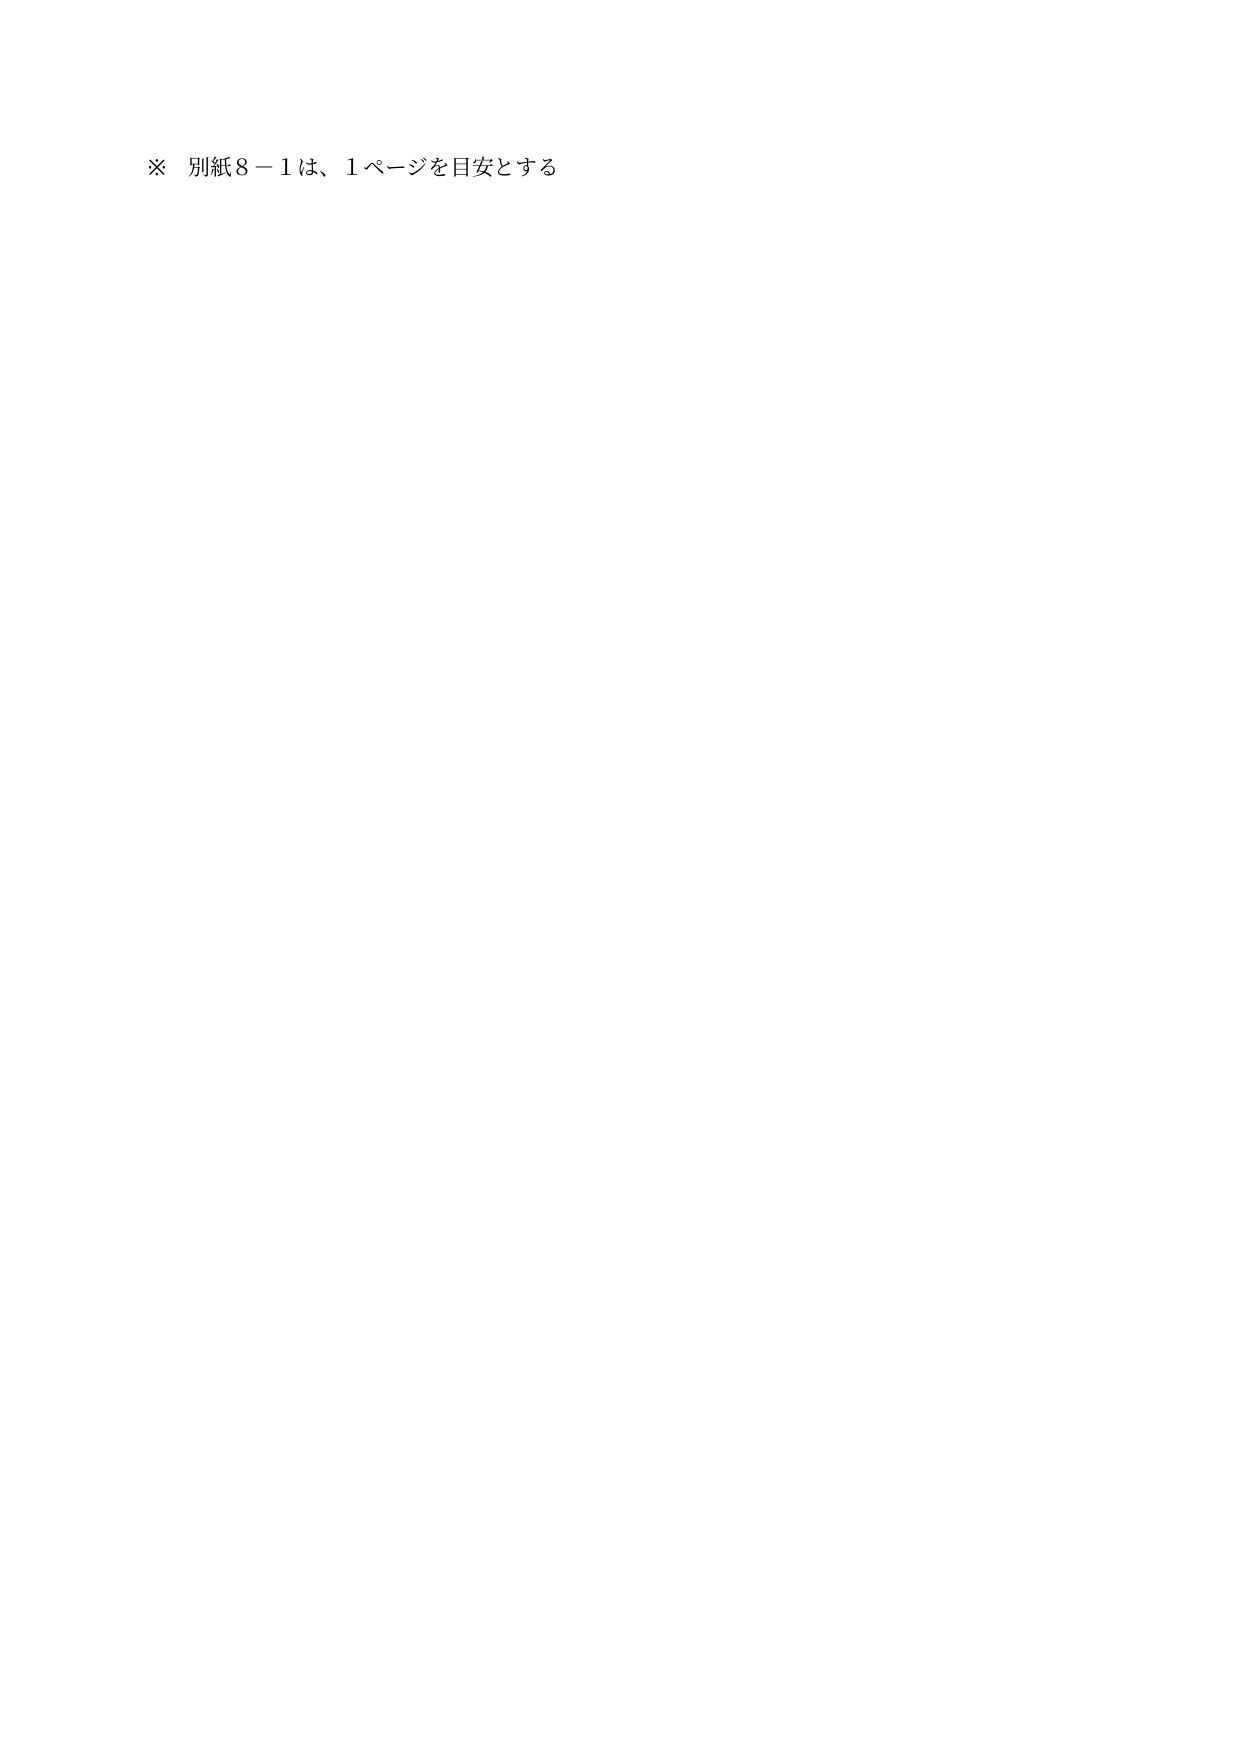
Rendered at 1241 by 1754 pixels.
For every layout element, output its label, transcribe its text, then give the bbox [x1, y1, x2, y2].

text ※ 別紙８－１は、１ページを目安とする [148, 148, 1092, 184]
